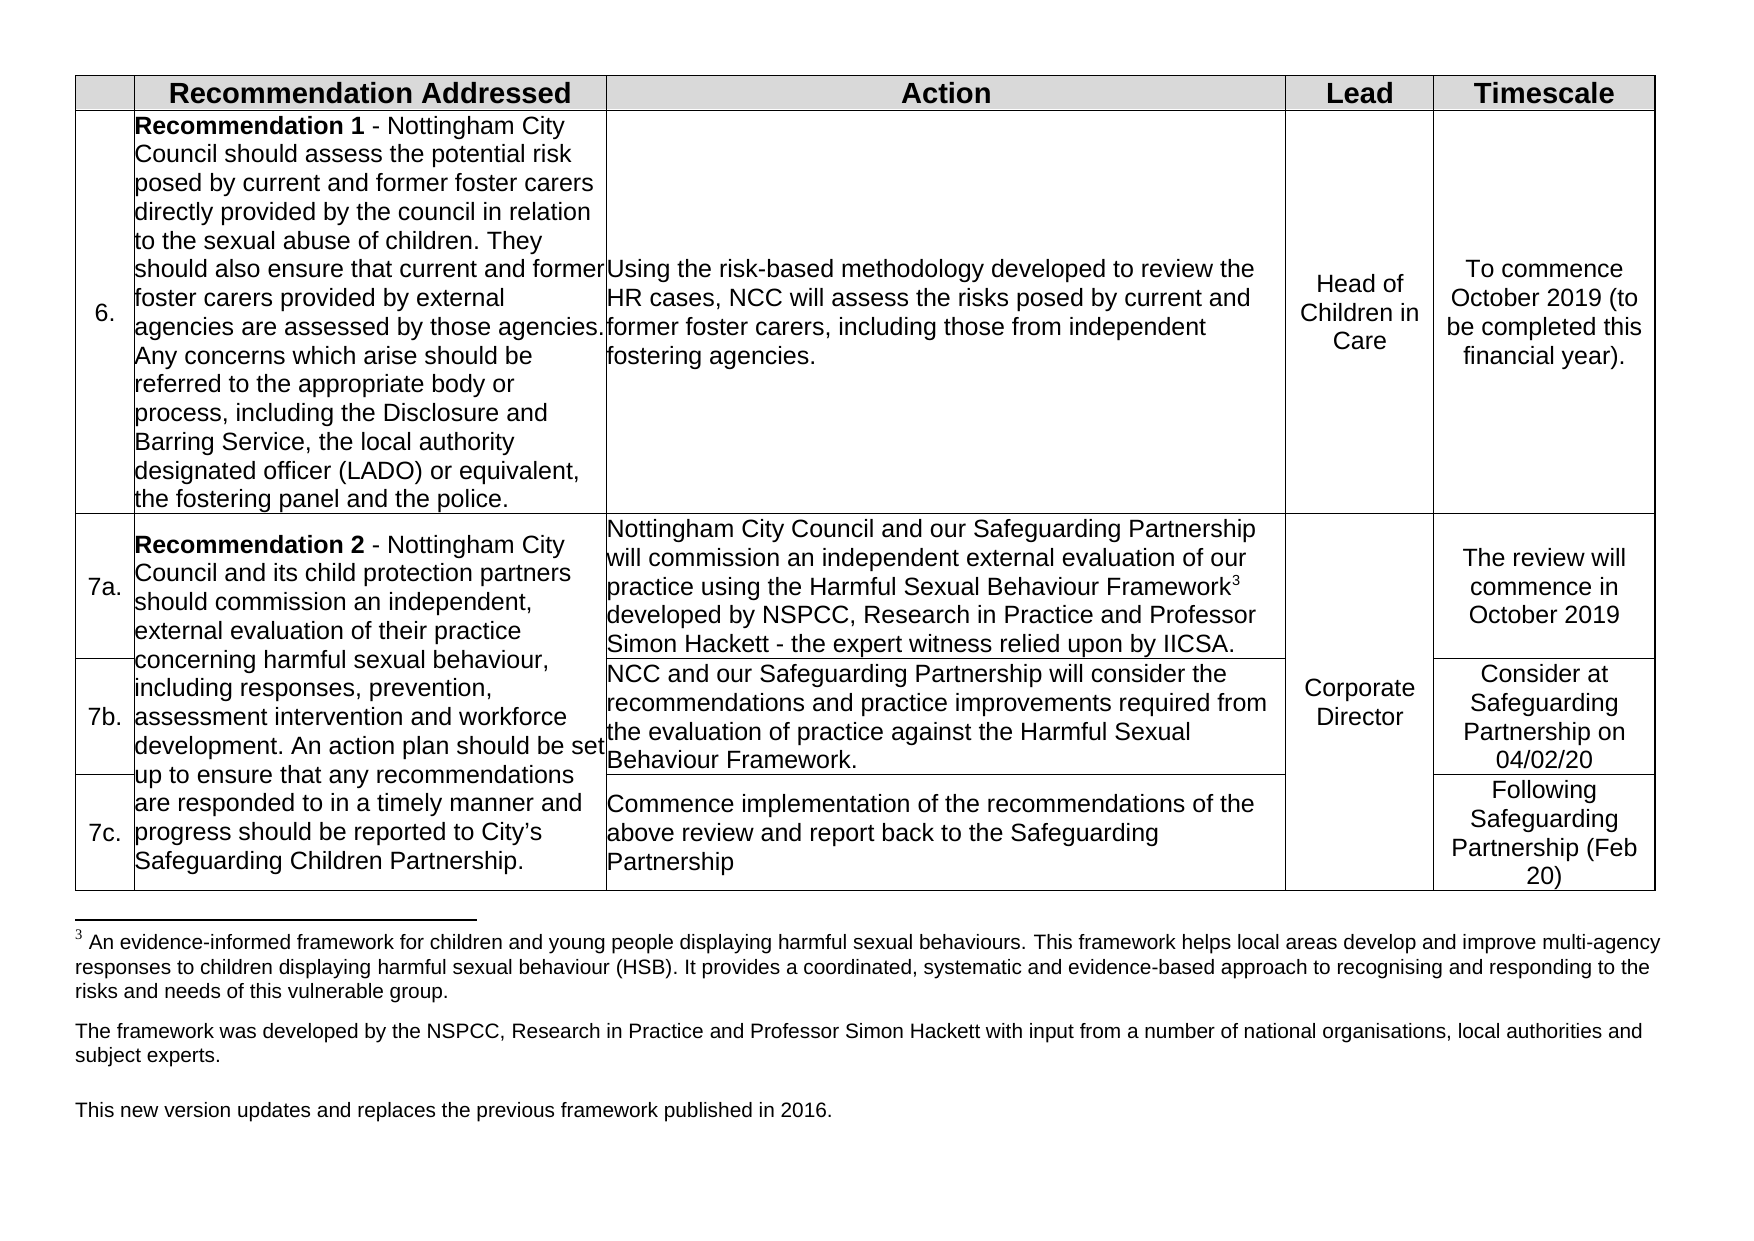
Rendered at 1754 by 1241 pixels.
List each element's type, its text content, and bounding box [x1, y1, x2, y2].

table_header Lead [1286, 76, 1433, 109]
table_header Action [607, 76, 1285, 109]
table_cell Nottingham City Council and our Safeguarding Partnership will commission an independent external evaluation of our practice using the Harmful Sexual Behaviour Framework developed by NSPCC, Research in Practice and Professor Simon Hackett - the expert witness relied upon by IICSA. [607, 514, 1285, 658]
table_cell To commence October 2019 (to be completed this financial year). [1434, 111, 1654, 513]
table_header Recommendation Addressed [135, 76, 606, 109]
table_header Timescale [1434, 76, 1654, 109]
table_cell Recommendation 1 - Nottingham City Council should assess the potential risk posed by current and former foster carers directly provided by the council in relation to the sexual abuse of children. They should also ensure that current and former foster carers provided by external agencies are assessed by those agencies. Any concerns which arise should be referred to the appropriate body or process, including the Disclosure and Barring Service, the local authority designated officer (LADO) or equivalent, the fostering panel and the police. [135, 111, 606, 513]
table_cell The review will commence in October 2019 [1434, 514, 1654, 658]
table_cell Head of Children in Care [1286, 111, 1433, 513]
table_cell 7b. [76, 659, 134, 774]
table_cell Commence implementation of the recommendations of the above review and report back to the Safeguarding Partnership [607, 775, 1285, 890]
table_cell Following Safeguarding Partnership (Feb 20) [1434, 775, 1654, 890]
table_cell NCC and our Safeguarding Partnership will consider the recommendations and practice improvements required from the evaluation of practice against the Harmful Sexual Behaviour Framework. [607, 659, 1285, 774]
table_cell 7a. [76, 514, 134, 658]
table_header [76, 76, 134, 109]
table_cell 7c. [76, 775, 134, 890]
table_cell Recommendation 2 - Nottingham City Council and its child protection partners should commission an independent, external evaluation of their practice concerning harmful sexual behaviour, including responses, prevention, assessment intervention and workforce development. An action plan should be set up to ensure that any recommendations are responded to in a timely manner and progress should be reported to City’s Safeguarding Children Partnership. [135, 514, 606, 890]
table_cell 6. [76, 111, 134, 513]
table_cell Using the risk-based methodology developed to review the HR cases, NCC will assess the risks posed by current and former foster carers, including those from independent fostering agencies. [607, 111, 1285, 513]
table_cell Consider at Safeguarding Partnership on 04/02/20 [1434, 659, 1654, 774]
table_cell Corporate Director [1286, 514, 1433, 890]
